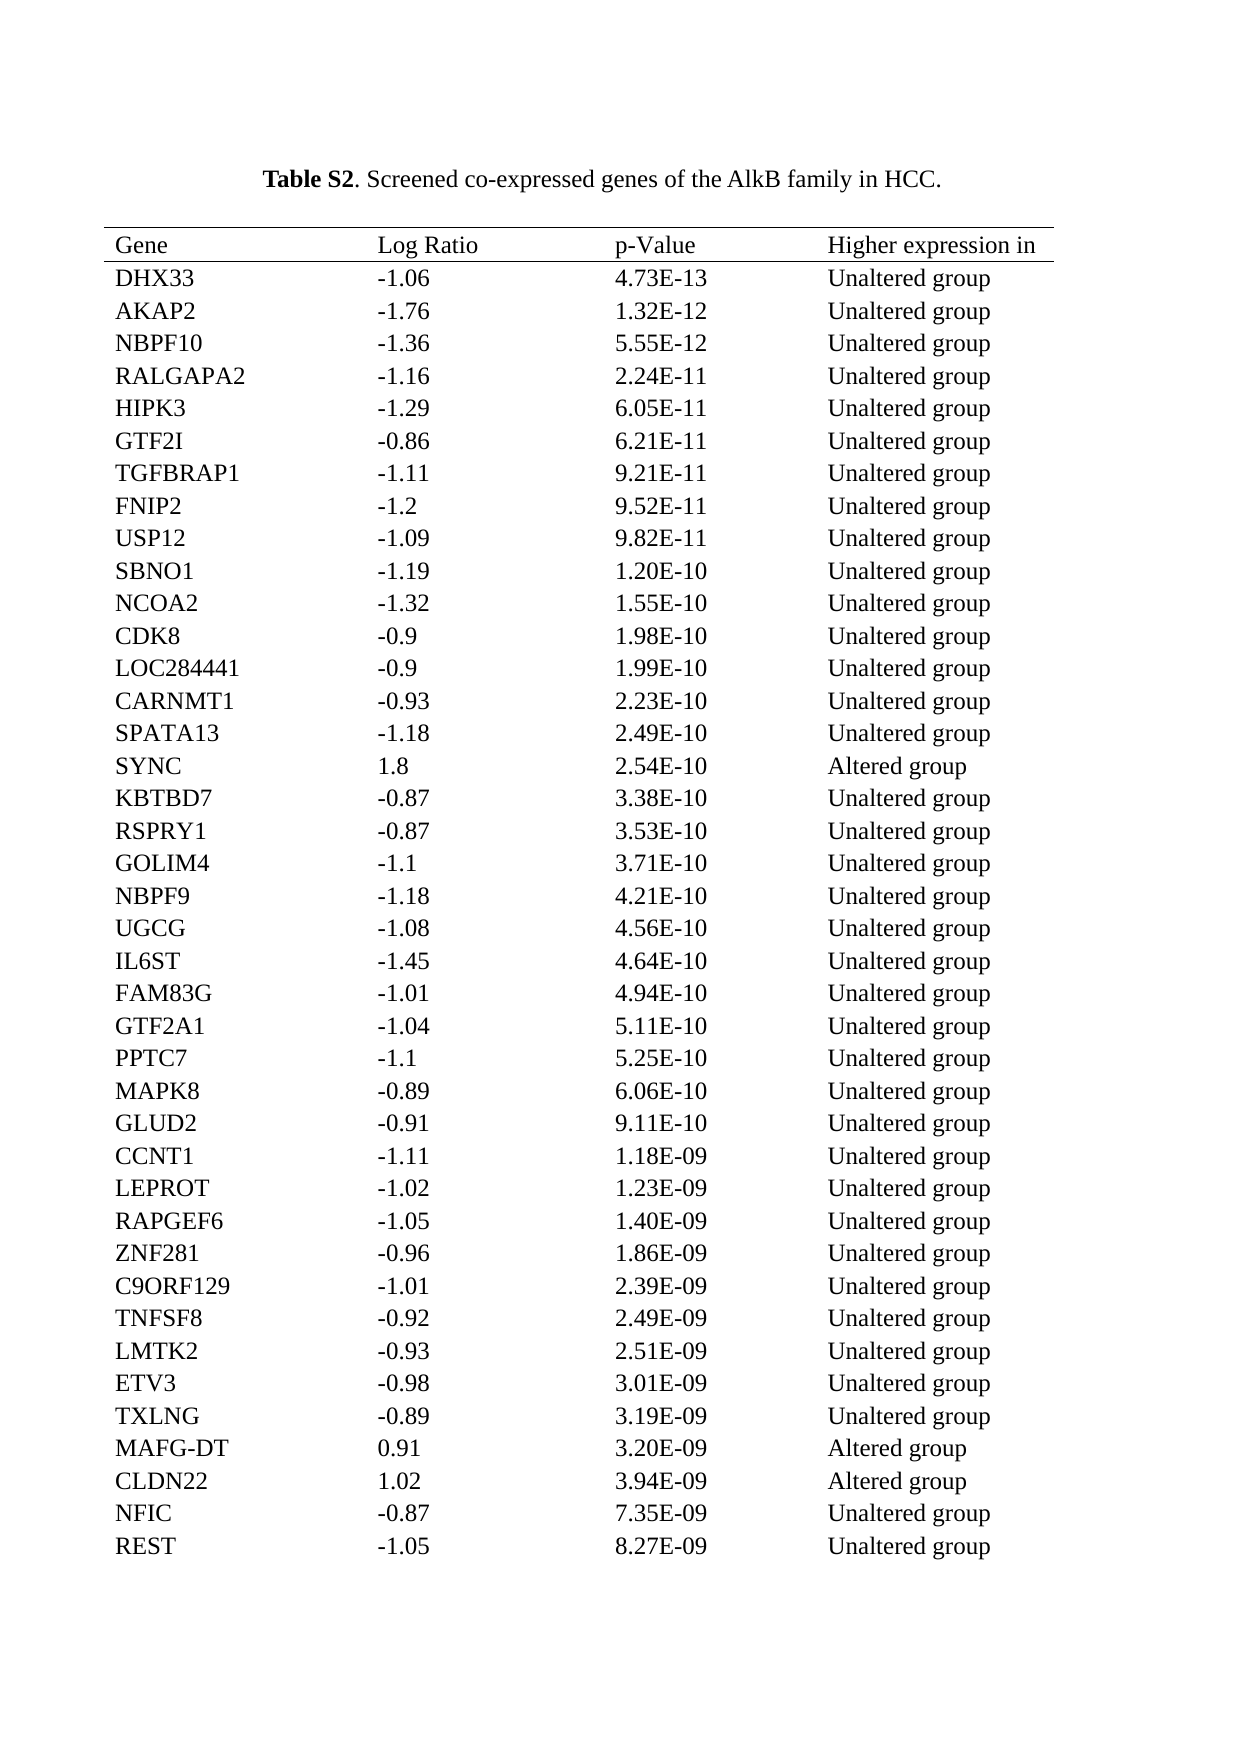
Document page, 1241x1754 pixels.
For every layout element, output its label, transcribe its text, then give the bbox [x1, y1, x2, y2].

table_cell Unaltered group [816, 1139, 1054, 1172]
table_cell 3.01E-09 [579, 1367, 816, 1399]
table_cell Unaltered group [816, 1237, 1054, 1269]
table_cell Unaltered group [816, 1009, 1054, 1042]
table_cell GOLIM4 [104, 847, 341, 879]
table_cell -1.01 [341, 1269, 579, 1302]
table_cell 1.23E-09 [579, 1172, 816, 1204]
table_cell 1.40E-09 [579, 1204, 816, 1237]
table_cell CARNMT1 [104, 684, 341, 717]
table_cell 1.86E-09 [579, 1237, 816, 1269]
table_cell 3.53E-10 [579, 814, 816, 847]
table_cell 0.91 [341, 1432, 579, 1464]
table_cell 9.11E-10 [579, 1107, 816, 1139]
table_cell 3.94E-09 [579, 1464, 816, 1497]
table_cell 6.21E-11 [579, 424, 816, 457]
table_cell Unaltered group [816, 912, 1054, 944]
table_cell -0.89 [341, 1399, 579, 1432]
table_cell USP12 [104, 522, 341, 554]
table_cell -1.45 [341, 944, 579, 977]
table_cell REST [104, 1529, 341, 1562]
table_cell -0.87 [341, 814, 579, 847]
table_cell -1.19 [341, 554, 579, 587]
table_cell TNFSF8 [104, 1302, 341, 1334]
table_cell -1.16 [341, 359, 579, 392]
table_cell Unaltered group [816, 717, 1054, 749]
table_cell 2.51E-09 [579, 1334, 816, 1367]
table_cell 3.19E-09 [579, 1399, 816, 1432]
table_cell Unaltered group [816, 782, 1054, 814]
table_header p-Value [579, 228, 816, 261]
table_cell Unaltered group [816, 489, 1054, 522]
table_cell 5.25E-10 [579, 1042, 816, 1074]
table_cell GLUD2 [104, 1107, 341, 1139]
table_cell NBPF10 [104, 327, 341, 359]
table_cell -1.32 [341, 587, 579, 619]
table_cell Altered group [816, 1432, 1054, 1464]
table_cell -0.93 [341, 684, 579, 717]
table_cell 9.52E-11 [579, 489, 816, 522]
table_cell -1.08 [341, 912, 579, 944]
table_cell GTF2A1 [104, 1009, 341, 1042]
table_cell Unaltered group [816, 847, 1054, 879]
table_cell 1.55E-10 [579, 587, 816, 619]
table_cell 1.8 [341, 749, 579, 782]
table_cell RALGAPA2 [104, 359, 341, 392]
table_cell SPATA13 [104, 717, 341, 749]
table_cell CCNT1 [104, 1139, 341, 1172]
table_cell Unaltered group [816, 554, 1054, 587]
table_cell -0.93 [341, 1334, 579, 1367]
table_cell LOC284441 [104, 652, 341, 684]
table_cell Unaltered group [816, 1497, 1054, 1529]
table_cell 5.55E-12 [579, 327, 816, 359]
table_cell -1.18 [341, 879, 579, 912]
table_cell -0.9 [341, 619, 579, 652]
table_cell 2.49E-09 [579, 1302, 816, 1334]
table_cell RSPRY1 [104, 814, 341, 847]
table_cell -0.89 [341, 1074, 579, 1107]
table_cell Unaltered group [816, 424, 1054, 457]
table_cell Unaltered group [816, 359, 1054, 392]
table_cell Unaltered group [816, 1367, 1054, 1399]
table_cell 4.73E-13 [579, 262, 816, 294]
table_cell Unaltered group [816, 944, 1054, 977]
table_cell -1.36 [341, 327, 579, 359]
table_cell Unaltered group [816, 684, 1054, 717]
table_cell Unaltered group [816, 262, 1054, 294]
table_cell -1.01 [341, 977, 579, 1009]
table_cell -1.29 [341, 392, 579, 424]
table_cell 1.99E-10 [579, 652, 816, 684]
table_cell -0.98 [341, 1367, 579, 1399]
table_cell 1.20E-10 [579, 554, 816, 587]
table_cell 1.32E-12 [579, 294, 816, 327]
table_cell -1.09 [341, 522, 579, 554]
table_header Higher expression in [816, 228, 1054, 261]
table_cell 1.18E-09 [579, 1139, 816, 1172]
table_cell -0.86 [341, 424, 579, 457]
table_cell GTF2I [104, 424, 341, 457]
table_cell FAM83G [104, 977, 341, 1009]
table_cell NBPF9 [104, 879, 341, 912]
table_cell Unaltered group [816, 522, 1054, 554]
table_cell 3.38E-10 [579, 782, 816, 814]
table_cell 6.06E-10 [579, 1074, 816, 1107]
table_cell 7.35E-09 [579, 1497, 816, 1529]
table_cell -0.9 [341, 652, 579, 684]
table_cell KBTBD7 [104, 782, 341, 814]
table_cell -0.87 [341, 1497, 579, 1529]
table_cell Unaltered group [816, 457, 1054, 489]
table_cell 2.23E-10 [579, 684, 816, 717]
table_cell -1.02 [341, 1172, 579, 1204]
table_cell 3.20E-09 [579, 1432, 816, 1464]
table_cell MAPK8 [104, 1074, 341, 1107]
table_cell Unaltered group [816, 1074, 1054, 1107]
table_cell Unaltered group [816, 1107, 1054, 1139]
table_cell PPTC7 [104, 1042, 341, 1074]
table_cell 4.94E-10 [579, 977, 816, 1009]
table_cell NCOA2 [104, 587, 341, 619]
table_cell -1.1 [341, 847, 579, 879]
table_cell 4.56E-10 [579, 912, 816, 944]
table_cell Unaltered group [816, 1172, 1054, 1204]
table_cell FNIP2 [104, 489, 341, 522]
table_cell 2.24E-11 [579, 359, 816, 392]
table_cell 4.21E-10 [579, 879, 816, 912]
table_cell Unaltered group [816, 1334, 1054, 1367]
table_cell 3.71E-10 [579, 847, 816, 879]
table_cell LMTK2 [104, 1334, 341, 1367]
table_cell -0.91 [341, 1107, 579, 1139]
table_cell -1.04 [341, 1009, 579, 1042]
table_cell ZNF281 [104, 1237, 341, 1269]
table_cell 1.02 [341, 1464, 579, 1497]
table_cell IL6ST [104, 944, 341, 977]
table_cell -1.76 [341, 294, 579, 327]
table_cell -1.11 [341, 1139, 579, 1172]
table_cell -1.1 [341, 1042, 579, 1074]
table_header Log Ratio [341, 228, 579, 261]
table_cell MAFG-DT [104, 1432, 341, 1464]
table_cell 9.82E-11 [579, 522, 816, 554]
table_cell Unaltered group [816, 1204, 1054, 1237]
table_cell -1.2 [341, 489, 579, 522]
text Table S2. Screened co-expressed genes of the AlkB family in HCC. [187, 162, 1053, 194]
table_cell SBNO1 [104, 554, 341, 587]
table_cell Unaltered group [816, 879, 1054, 912]
table_cell TGFBRAP1 [104, 457, 341, 489]
table_cell Unaltered group [816, 1302, 1054, 1334]
table_cell -0.96 [341, 1237, 579, 1269]
table_cell Unaltered group [816, 619, 1054, 652]
table_cell Unaltered group [816, 652, 1054, 684]
table_cell UGCG [104, 912, 341, 944]
table_cell -0.87 [341, 782, 579, 814]
table_cell -0.92 [341, 1302, 579, 1334]
table_cell 2.39E-09 [579, 1269, 816, 1302]
table_cell 6.05E-11 [579, 392, 816, 424]
table_cell ETV3 [104, 1367, 341, 1399]
table_cell 2.49E-10 [579, 717, 816, 749]
table_cell Unaltered group [816, 587, 1054, 619]
table_cell Unaltered group [816, 1042, 1054, 1074]
table_cell C9ORF129 [104, 1269, 341, 1302]
table_cell DHX33 [104, 262, 341, 294]
table_cell Altered group [816, 1464, 1054, 1497]
table_cell 5.11E-10 [579, 1009, 816, 1042]
table_cell Altered group [816, 749, 1054, 782]
table_cell Unaltered group [816, 294, 1054, 327]
table_cell Unaltered group [816, 977, 1054, 1009]
table_cell 9.21E-11 [579, 457, 816, 489]
table_cell -1.18 [341, 717, 579, 749]
table_cell CLDN22 [104, 1464, 341, 1497]
table_cell LEPROT [104, 1172, 341, 1204]
table_cell -1.05 [341, 1529, 579, 1562]
table_cell -1.11 [341, 457, 579, 489]
table_header Gene [104, 228, 341, 261]
table_cell RAPGEF6 [104, 1204, 341, 1237]
table_cell AKAP2 [104, 294, 341, 327]
table_cell TXLNG [104, 1399, 341, 1432]
table_cell NFIC [104, 1497, 341, 1529]
table_cell -1.06 [341, 262, 579, 294]
table_cell Unaltered group [816, 814, 1054, 847]
table_cell 8.27E-09 [579, 1529, 816, 1562]
table_cell 2.54E-10 [579, 749, 816, 782]
table_cell Unaltered group [816, 327, 1054, 359]
table_cell HIPK3 [104, 392, 341, 424]
table_cell Unaltered group [816, 392, 1054, 424]
table_cell Unaltered group [816, 1269, 1054, 1302]
table_cell 1.98E-10 [579, 619, 816, 652]
table_cell -1.05 [341, 1204, 579, 1237]
table_cell SYNC [104, 749, 341, 782]
table_cell Unaltered group [816, 1399, 1054, 1432]
table_cell Unaltered group [816, 1529, 1054, 1562]
table_cell CDK8 [104, 619, 341, 652]
table_cell 4.64E-10 [579, 944, 816, 977]
